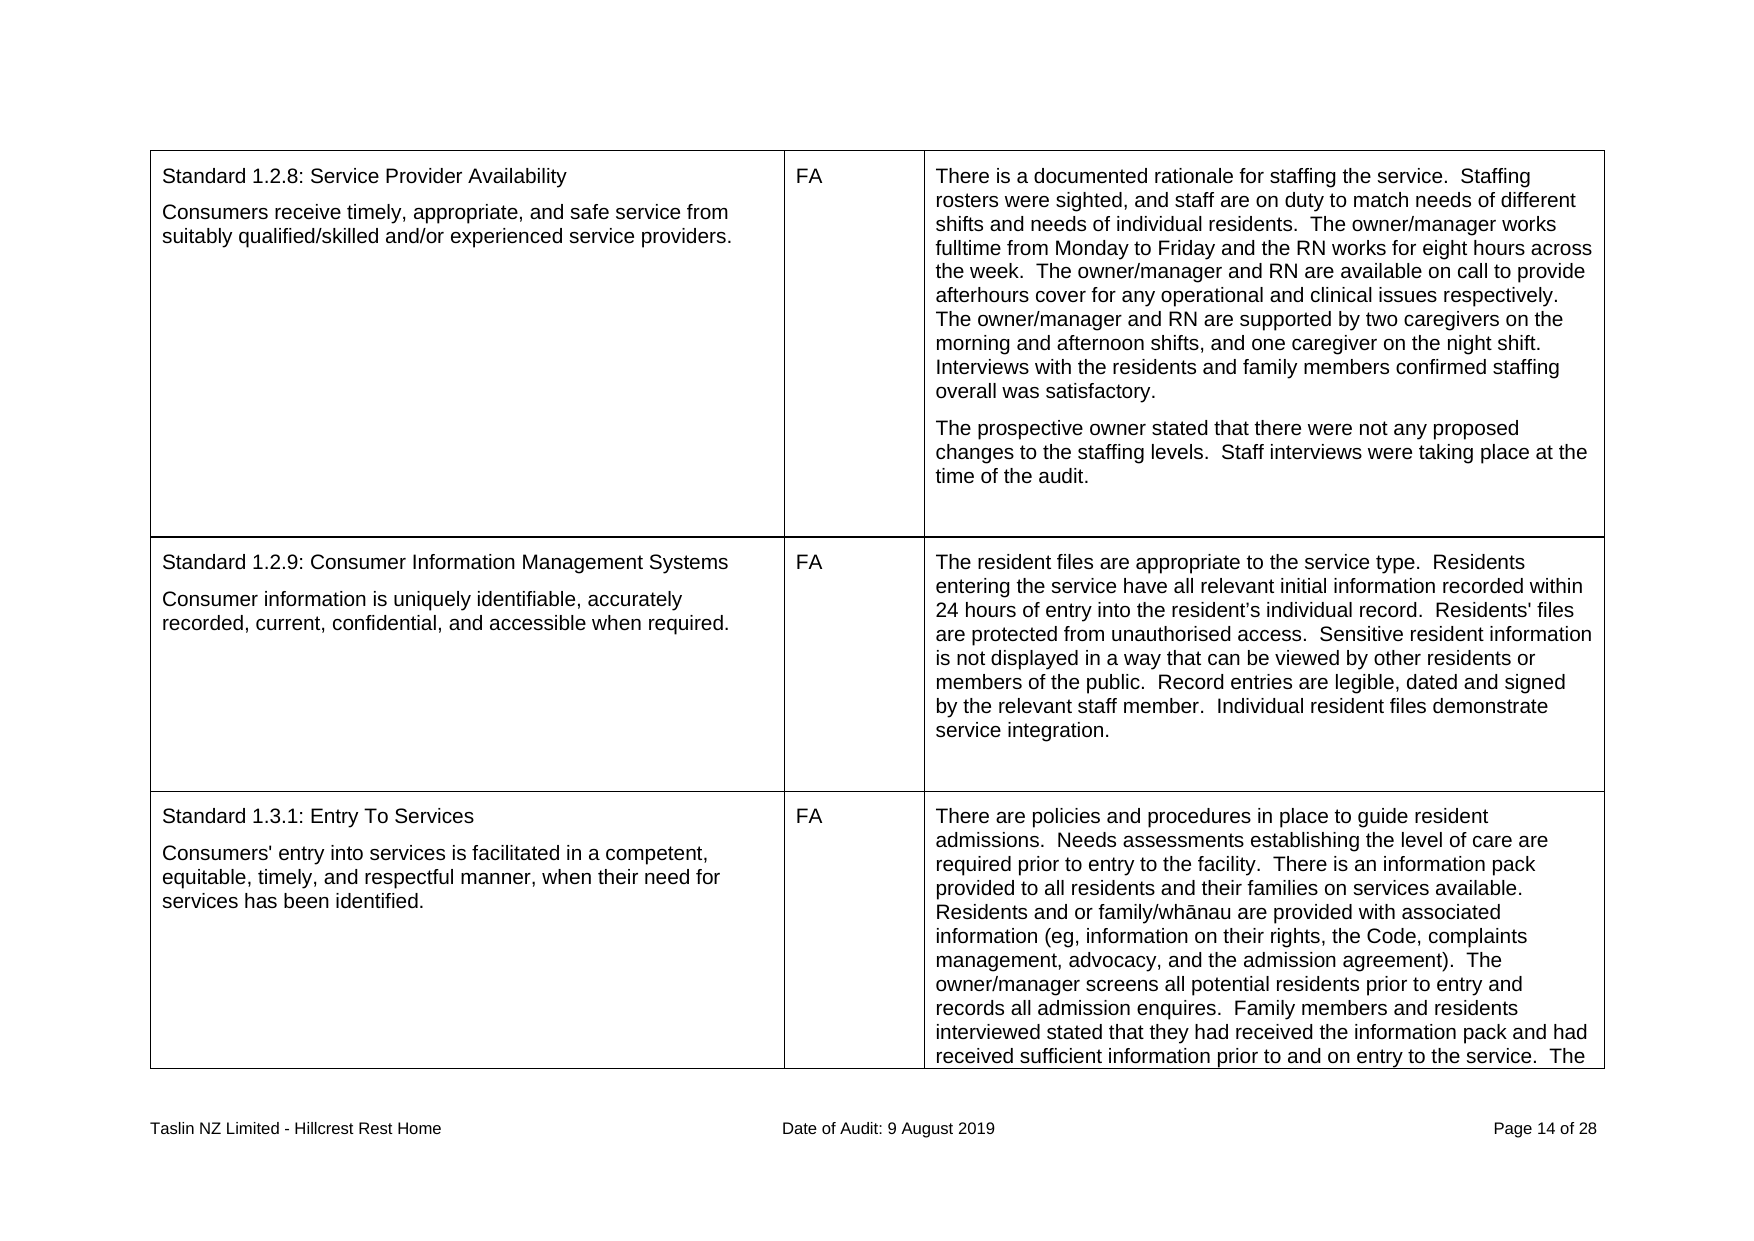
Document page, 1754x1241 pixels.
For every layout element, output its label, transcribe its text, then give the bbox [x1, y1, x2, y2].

table_cell FA [785, 792, 924, 1068]
table_cell There is a documented rationale for staffing the service. Staffing rosters were sighted, and staff are on duty to match needs of different shifts and needs of individual residents. The owner/manager works fulltime from Monday to Friday and the RN works for eight hours across the week. The owner/manager and RN are available on call to provide afterhours cover for any operational and clinical issues respectively. The owner/manager and RN are supported by two caregivers on the morning and afternoon shifts, and one caregiver on the night shift. Interviews with the residents and family members confirmed staffing overall was satisfactory. The prospective owner stated that there were not any proposed changes to the staffing levels. Staff interviews were taking place at the time of the audit. [925, 151, 1604, 536]
table_cell Standard 1.2.8: Service Provider Availability Consumers receive timely, appropriate, and safe service from suitably qualified/skilled and/or experienced service providers. [151, 151, 784, 536]
table_cell FA [785, 538, 924, 791]
table_cell FA [785, 151, 924, 536]
table_cell The resident files are appropriate to the service type. Residents entering the service have all relevant initial information recorded within 24 hours of entry into the resident’s individual record. Residents' files are protected from unauthorised access. Sensitive resident information is not displayed in a way that can be viewed by other residents or members of the public. Record entries are legible, dated and signed by the relevant staff member. Individual resident files demonstrate service integration. [925, 538, 1604, 791]
table_cell Standard 1.2.9: Consumer Information Management Systems Consumer information is uniquely identifiable, accurately recorded, current, confidential, and accessible when required. [151, 538, 784, 791]
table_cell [151, 792, 784, 1068]
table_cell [925, 792, 1604, 1068]
